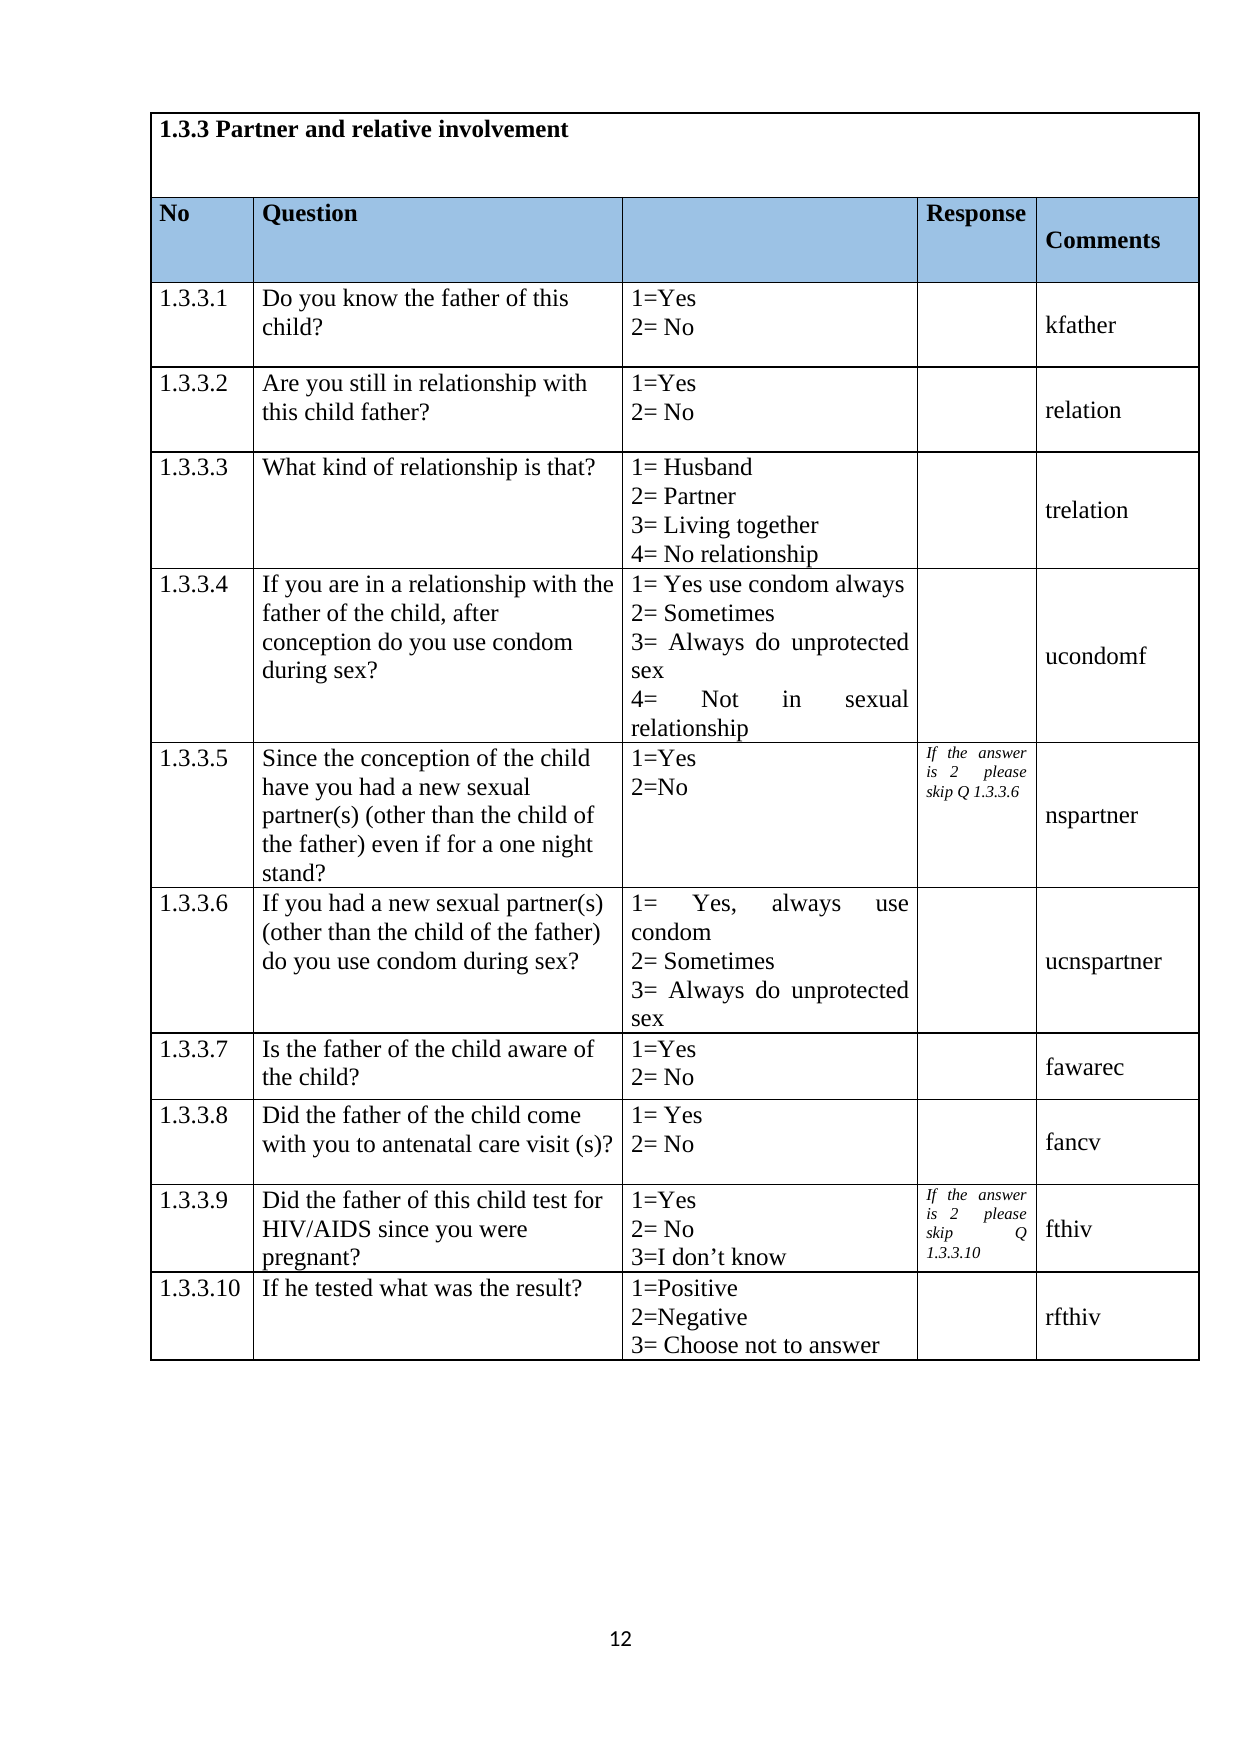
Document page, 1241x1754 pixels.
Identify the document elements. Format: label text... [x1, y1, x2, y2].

table_cell 1.3.3.1 [152, 283, 253, 366]
table_cell ucondomf [1037, 569, 1198, 742]
table_cell 1= Yes use condom always 2= Sometimes 3= Always do unprotected sex 4= Not in sexual relationship [623, 569, 917, 742]
table_cell 1=Yes 2= No 3=I don’t know [623, 1185, 917, 1271]
table_cell fancv [1037, 1100, 1198, 1183]
table_cell 1= Yes 2= No [623, 1100, 917, 1183]
table_cell 1= Husband 2= Partner 3= Living together 4= No relationship [623, 453, 917, 567]
table_cell 1.3.3.10 [152, 1273, 253, 1359]
table_cell Do you know the father of this child? [254, 283, 622, 366]
table_cell 1=Yes 2=No [623, 743, 917, 887]
table_cell Are you still in relationship with this child father? [254, 368, 622, 451]
table_cell trelation [1037, 453, 1198, 567]
table_cell [918, 1273, 1036, 1359]
table_cell [918, 368, 1036, 451]
table_cell [918, 453, 1036, 567]
table_cell [623, 198, 917, 282]
table_cell 1=Yes 2= No [623, 368, 917, 451]
table_cell 1.3.3.9 [152, 1185, 253, 1271]
table_cell 1=Yes 2= No [623, 283, 917, 366]
table_cell relation [1037, 368, 1198, 451]
table_cell Did the father of this child test for HIV/AIDS since you were pregnant? [254, 1185, 622, 1271]
table_cell 1=Yes 2= No [623, 1034, 917, 1099]
table_cell 1= Yes, always use condom 2= Sometimes 3= Always do unprotected sex [623, 888, 917, 1032]
table_cell ucnspartner [1037, 888, 1198, 1032]
table_cell What kind of relationship is that? [254, 453, 622, 567]
table_cell No [152, 198, 253, 282]
table_cell Comments [1037, 198, 1198, 282]
table_header 1.3.3 Partner and relative involvement [152, 114, 1198, 197]
table_cell If the answer is 2 please skip Q 1.3.3.6 [918, 743, 1036, 887]
table_cell 1.3.3.2 [152, 368, 253, 451]
table_cell If he tested what was the result? [254, 1273, 622, 1359]
table_cell 1.3.3.4 [152, 569, 253, 742]
table_cell [918, 888, 1036, 1032]
table_cell [918, 283, 1036, 366]
table_cell Question [254, 198, 622, 282]
table_cell If the answer is 2 please skip Q 1.3.3.10 [918, 1185, 1036, 1271]
table_cell rfthiv [1037, 1273, 1198, 1359]
table_cell [918, 1100, 1036, 1183]
table_cell 1.3.3.3 [152, 453, 253, 567]
table_cell If you are in a relationship with the father of the child, after conception do you use condom during sex? [254, 569, 622, 742]
table_cell [918, 1034, 1036, 1099]
table_cell 1=Positive 2=Negative 3= Choose not to answer [623, 1273, 917, 1359]
table_cell If you had a new sexual partner(s) (other than the child of the father) do you use condom during sex? [254, 888, 622, 1032]
table_cell Since the conception of the child have you had a new sexual partner(s) (other than the child of the father) even if for a one night stand? [254, 743, 622, 887]
table_cell 1.3.3.7 [152, 1034, 253, 1099]
table_cell fawarec [1037, 1034, 1198, 1099]
table_cell Did the father of the child come with you to antenatal care visit (s)? [254, 1100, 622, 1183]
table_cell nspartner [1037, 743, 1198, 887]
table_cell 1.3.3.8 [152, 1100, 253, 1183]
table_cell [918, 569, 1036, 742]
table_cell kfather [1037, 283, 1198, 366]
table_cell fthiv [1037, 1185, 1198, 1271]
table_cell 1.3.3.5 [152, 743, 253, 887]
table_cell Response [918, 198, 1036, 282]
table_cell 1.3.3.6 [152, 888, 253, 1032]
table_cell Is the father of the child aware of the child? [254, 1034, 622, 1099]
